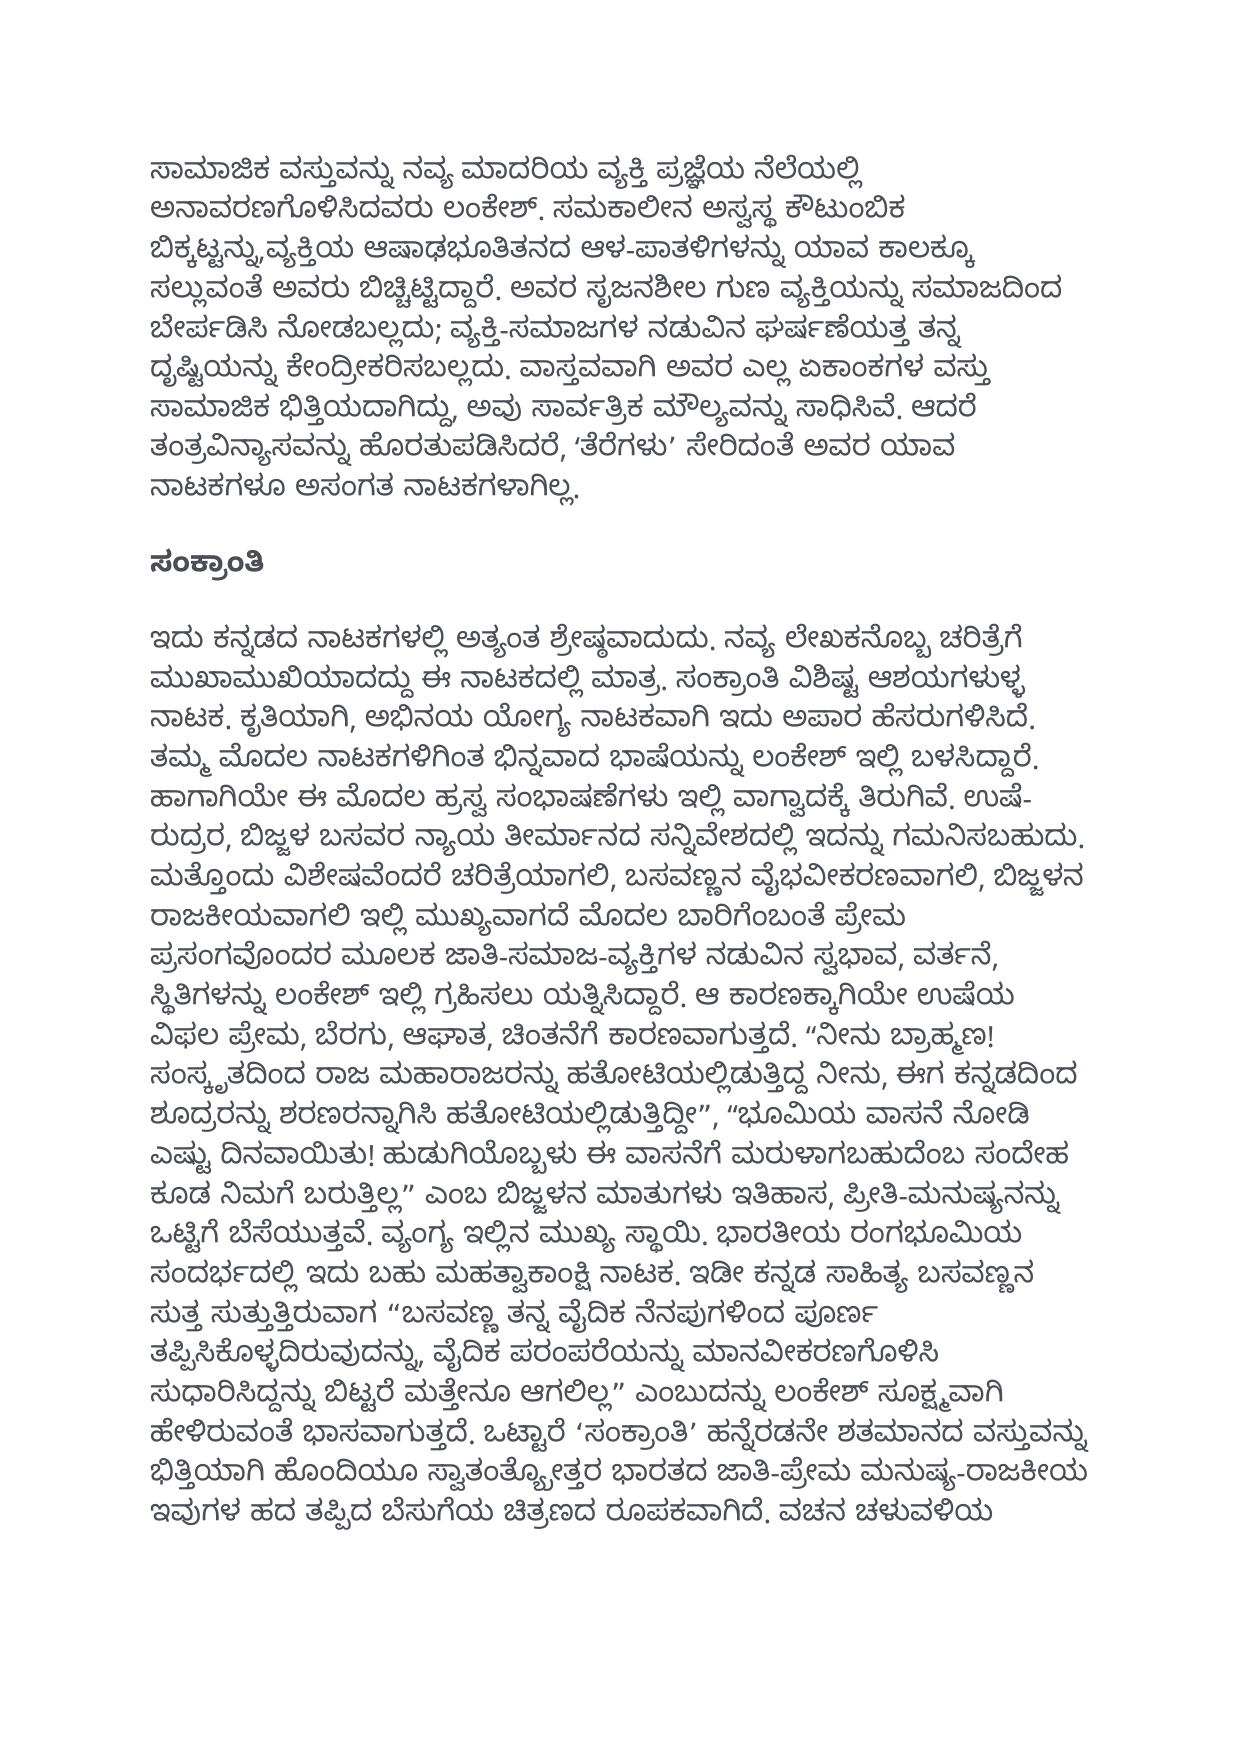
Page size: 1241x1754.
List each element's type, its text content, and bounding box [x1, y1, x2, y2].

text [150, 150, 1090, 507]
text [150, 619, 1090, 1532]
text ಸಂಕ್ರಾಂತಿ [150, 543, 1090, 583]
